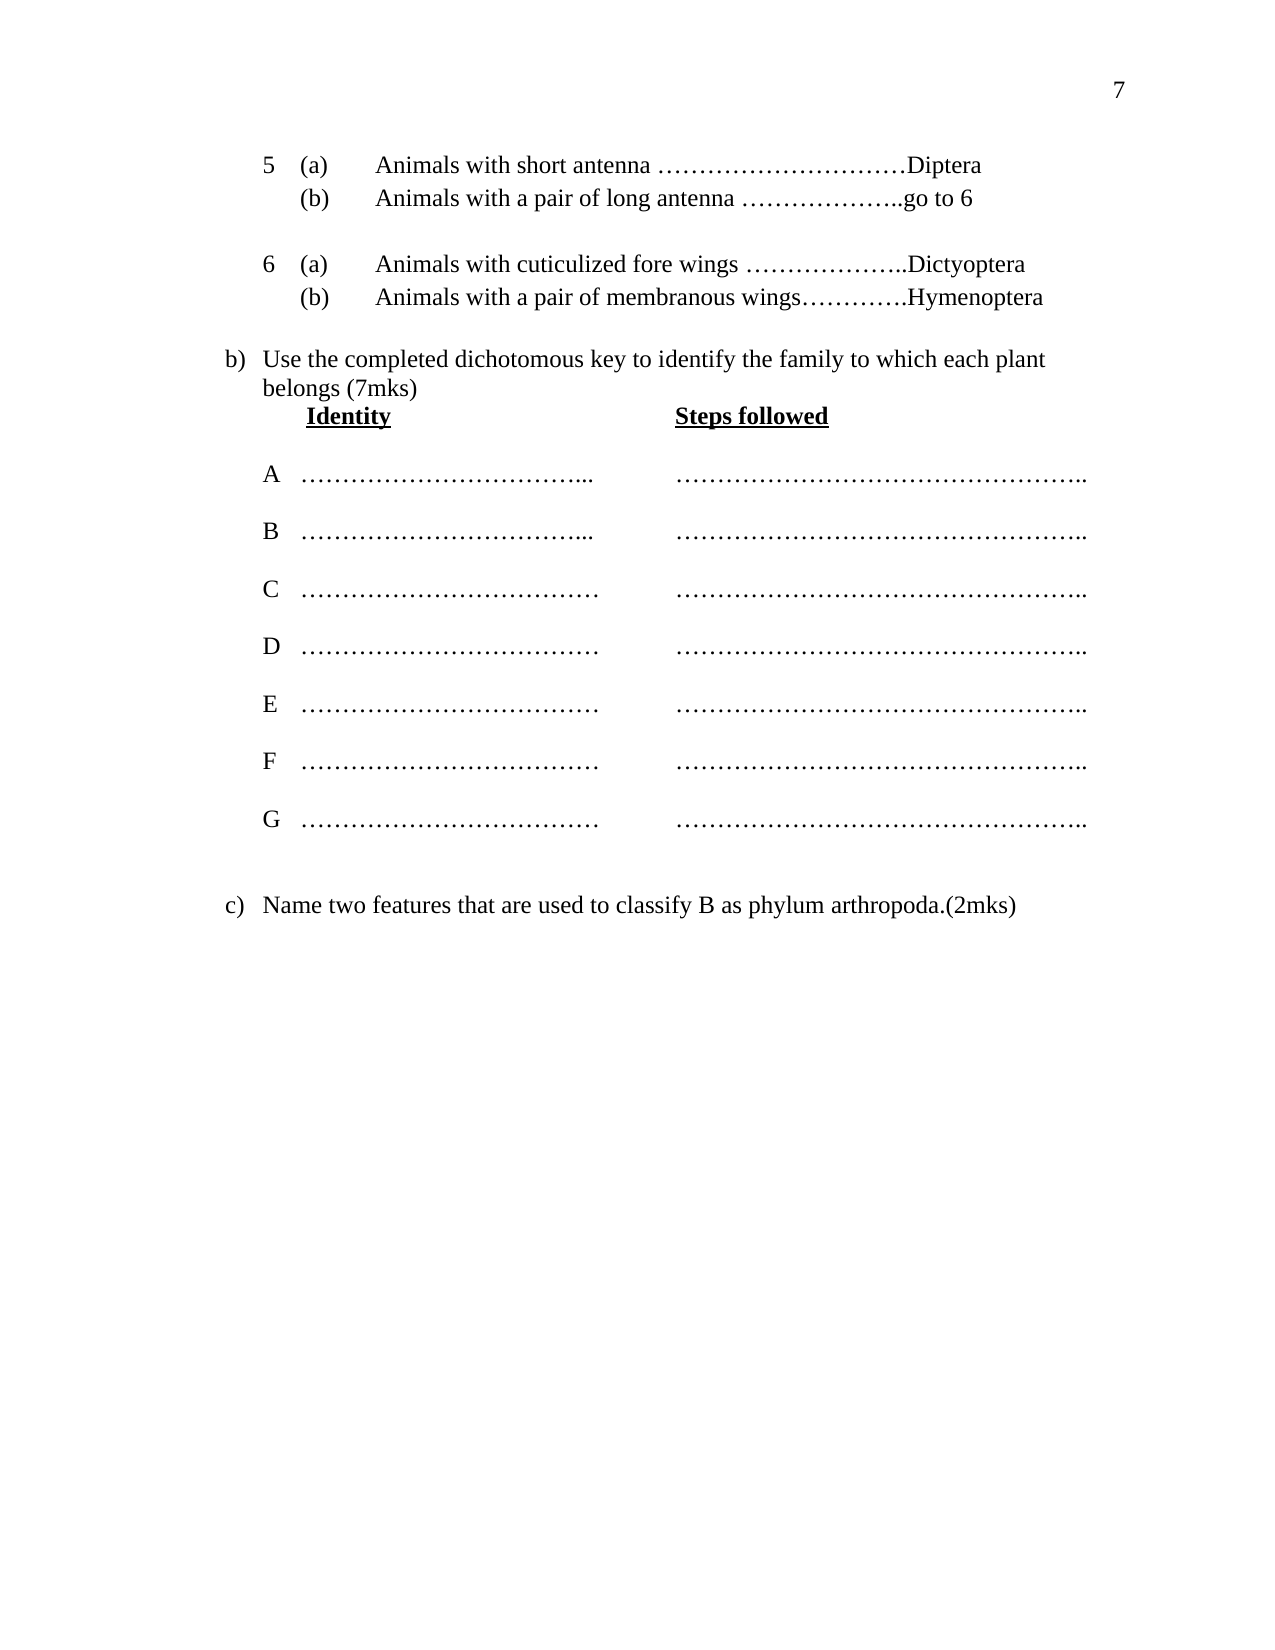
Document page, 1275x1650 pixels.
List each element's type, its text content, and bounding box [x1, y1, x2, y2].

list E ……………………………… ………………………………………….. [262, 689, 1125, 718]
list 5 (a) Animals with short antenna …………………………Diptera [262, 150, 1125, 179]
list (b) Animals with a pair of membranous wings………….Hymenoptera [262, 282, 1125, 311]
list C ……………………………… ………………………………………….. [262, 574, 1125, 603]
list D ……………………………… ………………………………………….. [262, 631, 1125, 660]
list Use the completed dichotomous key to identify the family to which each plant belongs (7mks) [225, 344, 1125, 401]
list (b) Animals with a pair of long antenna ………………..go to 6 [262, 183, 1125, 212]
list G ……………………………… ………………………………………….. [262, 804, 1125, 833]
list B ……………………………... ………………………………………….. [262, 516, 1125, 545]
list 6 (a) Animals with cuticulized fore wings ………………..Dictyoptera [262, 249, 1125, 278]
list Identity Steps followed [262, 401, 1125, 430]
list F ……………………………… ………………………………………….. [262, 746, 1125, 775]
list Name two features that are used to classify B as phylum arthropoda.(2mks) [225, 890, 1125, 919]
list A ……………………………... ………………………………………….. [262, 459, 1125, 488]
